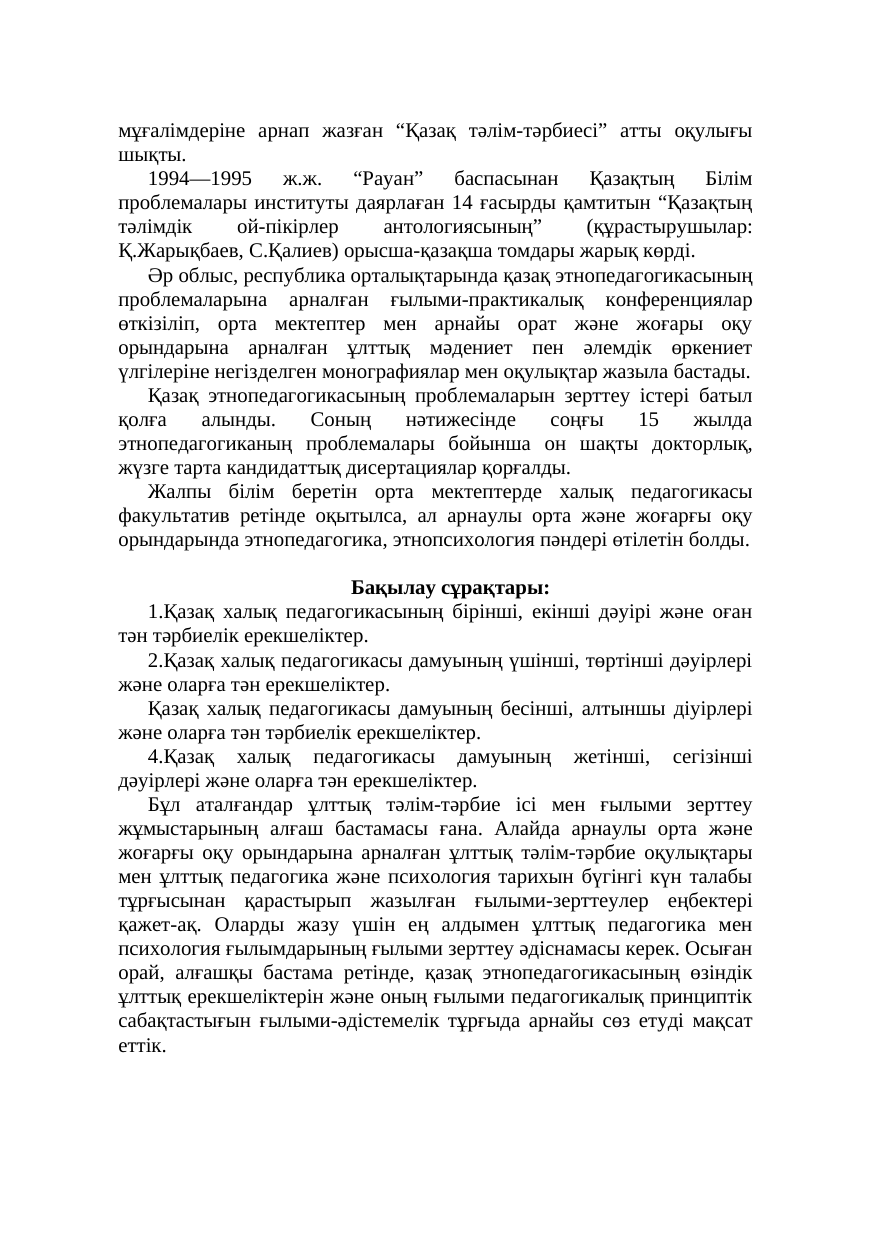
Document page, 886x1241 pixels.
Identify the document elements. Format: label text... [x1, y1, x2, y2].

text Қазақ этнопедагогикасының проблемаларын зерттеу iстерi батыл қолға алынды. Соның нәтижесiнде соңғы 15 жылда этнопедагогиканың проблемалары бойынша он шақты докторлық, жүзге тарта кандидаттық дисертациялар қорғалды. [118, 383, 753, 479]
text 4.Қазақ халық педагогикасы дамуының жетiншi, сегiзiншi дәуiрлерi және оларға тән ерекшелiктер. [118, 744, 753, 792]
text Жалпы бiлiм беретiн орта мектептерде халық педагогикасы факультатив ретiнде оқытылса, ал арнаулы орта және жоғарғы оқу орындарында этнопедагогика, этнопсихология пәндерi өтiлетiн болды. [118, 479, 753, 551]
text Бақылау сұрақтары: [118, 575, 753, 599]
text 2.Қазақ халық педагогикасы дамуының үшiншi, төртiншi дәуiрлерi және оларға тән ерекшелiктер. [118, 647, 753, 696]
text Әр облыс, республика орталықтарында қазақ этнопедагогикасының проблемаларына арналған ғылыми-практикалық конференциялар өткiзiлiп, орта мектептер мен арнайы орат және жоғары оқу орындарына арналған ұлттық мәдениет пен әлемдiк өркениет үлгiлерiне негiзделген монографиялар мен оқулықтар жазыла бастады. [118, 262, 753, 383]
text Қазақ халық педагогикасы дамуының бесiншi, алтыншы дiуiрлерi және оларға тән тәрбиелiк ерекшелiктер. [118, 696, 753, 744]
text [118, 118, 753, 166]
text 1.Қазақ халық педагогикасының бiрiншi, екiншi дәуiрi және оған тән тәрбиелiк ерекшелiктер. [118, 599, 753, 647]
text 1994—1995 ж.ж. “Рауан” баспасынан Қазақтың Бiлiм проблемалары институты даярлаған 14 ғасырды қамтитын “Қазақтың тәлiмдiк ой-пiкiрлер антологиясының” (құрастырушылар: Қ.Жарықбаев, С.Қалиев) орысша-қазақша томдары жарық көрдi. [118, 166, 753, 262]
text Бұл аталғандар ұлттық тәлiм-тәрбие iсi мен ғылыми зерттеу жұмыстарының алғаш бастамасы ғана. Алайда арнаулы орта және жоғарғы оқу орындарына арналған ұлттық тәлiм-тәрбие оқулықтары мен ұлттық педагогика және психология тарихын бүгiнгi күн талабы тұрғысынан қарастырып жазылған ғылыми-зерттеулер еңбектерi қажет-ақ. Оларды жазу үшiн ең алдымен ұлттық педагогика мен психология ғылымдарының ғылыми зерттеу әдiснамасы керек. Осыған орай, алғашқы бастама ретiнде, қазақ этнопедагогикасының өзiндiк ұлттық ерекшелiктерiн және оның ғылыми педагогикалық принциптiк сабақтастығын ғылыми-әдiстемелiк тұрғыда арнайы сөз етудi мақсат еттiк. [118, 792, 753, 1057]
